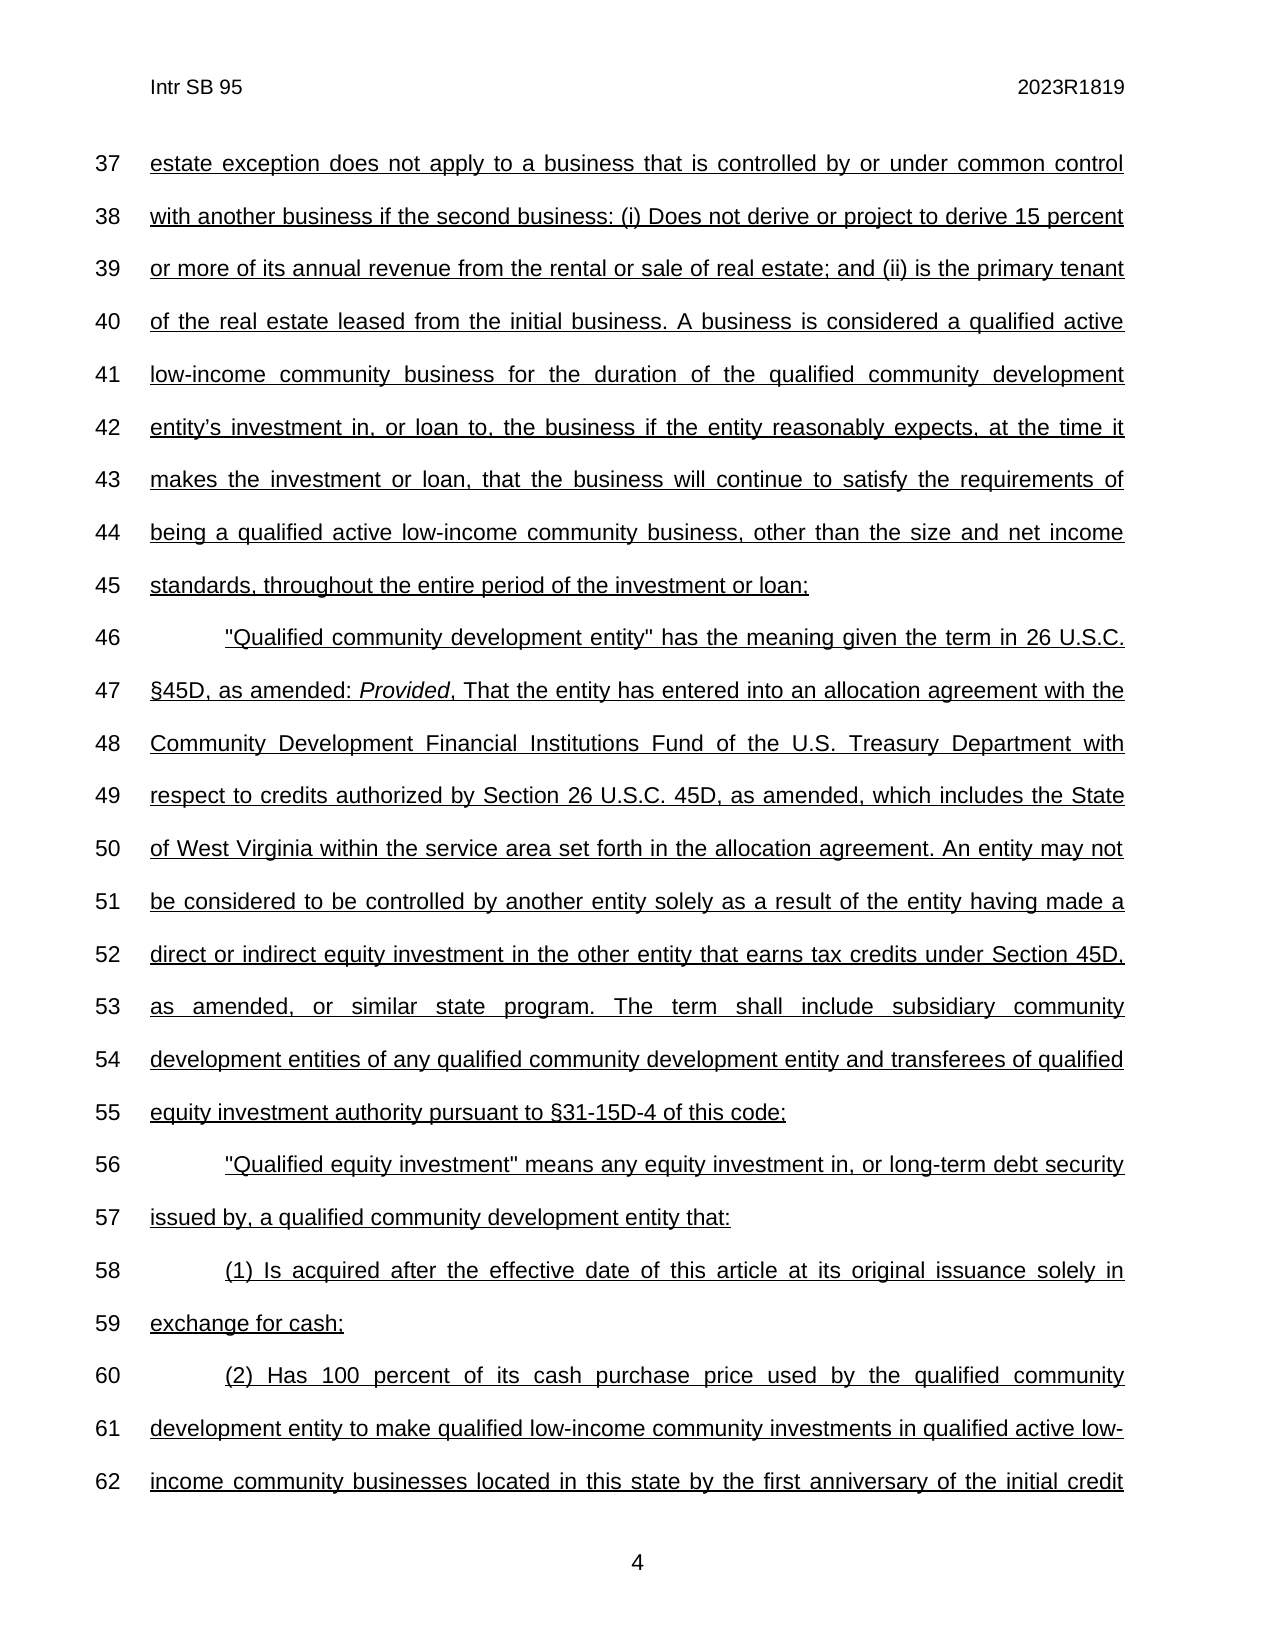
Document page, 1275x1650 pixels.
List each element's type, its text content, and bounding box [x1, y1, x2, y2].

text "Qualified community development entity" has the meaning given the term in 26 U.S.C. §45D, as amended: Provided, That the entity has entered into an allocation agreement with the Community Development Financial Institutions Fund of the U.S. Treasury Department with respect to credits authorized by Section 26 U.S.C. 45D, as amended, which includes the State of West Virginia within the service area set forth in the allocation agreement. An entity may not be considered to be controlled by another entity solely as a result of the entity having made a direct or indirect equity investment in the other entity that earns tax credits under Section 45D, as amended, or similar state program. The term shall include subsidiary community development entities of any qualified community development entity and transferees of qualified equity investment authority pursuant to §31-15D-4 of this code; [150, 1017, 1125, 1125]
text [150, 150, 1125, 278]
text "Qualified equity investment" means any equity investment in, or long-term debt security issued by, a qualified community development entity that: [150, 1151, 1125, 1231]
text "Qualified community development entity" has the meaning given the term in 26 U.S.C. §45D, as amended: Provided, That the entity has entered into an allocation agreement with the Community Development Financial Institutions Fund of the U.S. Treasury Department with respect to credits authorized by Section 26 U.S.C. 45D, as amended, which includes the State of West Virginia within the service area set forth in the allocation agreement. An entity may not be considered to be controlled by another entity solely as a result of the entity having made a direct or indirect equity investment in the other entity that earns tax credits under Section 45D, as amended, or similar state program. The term shall include subsidiary community development entities of any qualified community development entity and transferees of qualified equity investment authority pursuant to §31-15D-4 of this code; [150, 624, 1125, 700]
text "Qualified community development entity" has the meaning given the term in 26 U.S.C. §45D, as amended: Provided, That the entity has entered into an allocation agreement with the Community Development Financial Institutions Fund of the U.S. Treasury Department with respect to credits authorized by Section 26 U.S.C. 45D, as amended, which includes the State of West Virginia within the service area set forth in the allocation agreement. An entity may not be considered to be controlled by another entity solely as a result of the entity having made a direct or indirect equity investment in the other entity that earns tax credits under Section 45D, as amended, or similar state program. The term shall include subsidiary community development entities of any qualified community development entity and transferees of qualified equity investment authority pursuant to §31-15D-4 of this code; [150, 806, 1125, 911]
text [150, 1362, 1125, 1494]
text (1) Is acquired after the effective date of this article at its original issuance solely in exchange for cash; [150, 1257, 1125, 1336]
